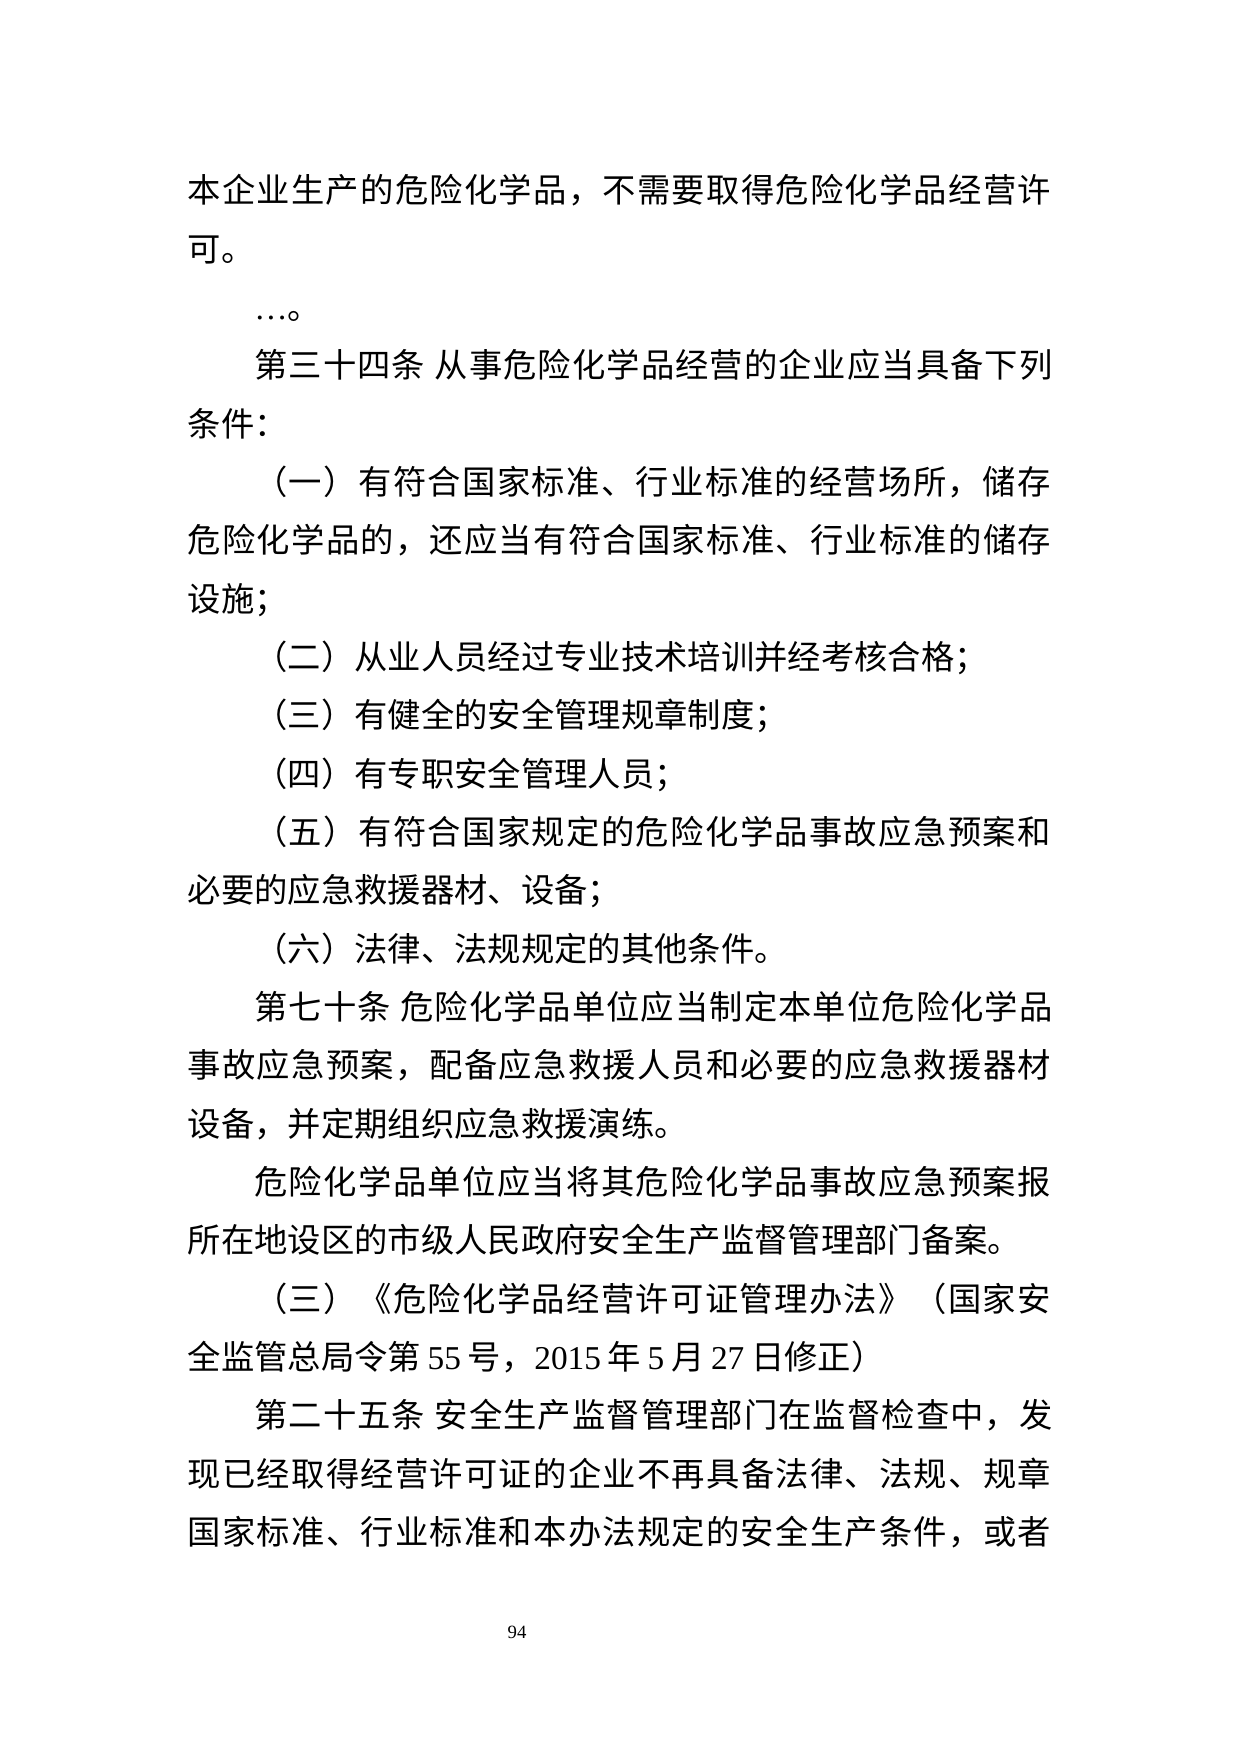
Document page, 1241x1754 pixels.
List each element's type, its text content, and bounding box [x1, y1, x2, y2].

text 危险化学品单位应当将其危险化学品事故应急预案报所在地设区的市级人民政府安全生产监督管理部门备案。 [187, 1148, 1053, 1264]
text （五）有符合国家规定的危险化学品事故应急预案和必要的应急救援器材、设备； [187, 798, 1053, 914]
text （六）法律、法规规定的其他条件。 [187, 914, 1053, 973]
text …。 [187, 273, 1053, 331]
text （四）有专职安全管理人员； [187, 739, 1053, 798]
text （三）有健全的安全管理规章制度； [187, 681, 1053, 739]
text （二）从业人员经过专业技术培训并经考核合格； [187, 623, 1053, 681]
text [187, 1381, 1053, 1556]
text （三）《危险化学品经营许可证管理办法》（国家安全监管总局令第55号，2015年5月27日修正） [187, 1264, 1053, 1381]
text （一）有符合国家标准、行业标准的经营场所，储存危险化学品的，还应当有符合国家标准、行业标准的储存设施； [187, 448, 1053, 623]
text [187, 156, 1053, 273]
text 第三十四条 从事危险化学品经营的企业应当具备下列条件： [187, 331, 1053, 448]
text 第七十条 危险化学品单位应当制定本单位危险化学品事故应急预案，配备应急救援人员和必要的应急救援器材、设备，并定期组织应急救援演练。 [187, 973, 1053, 1148]
